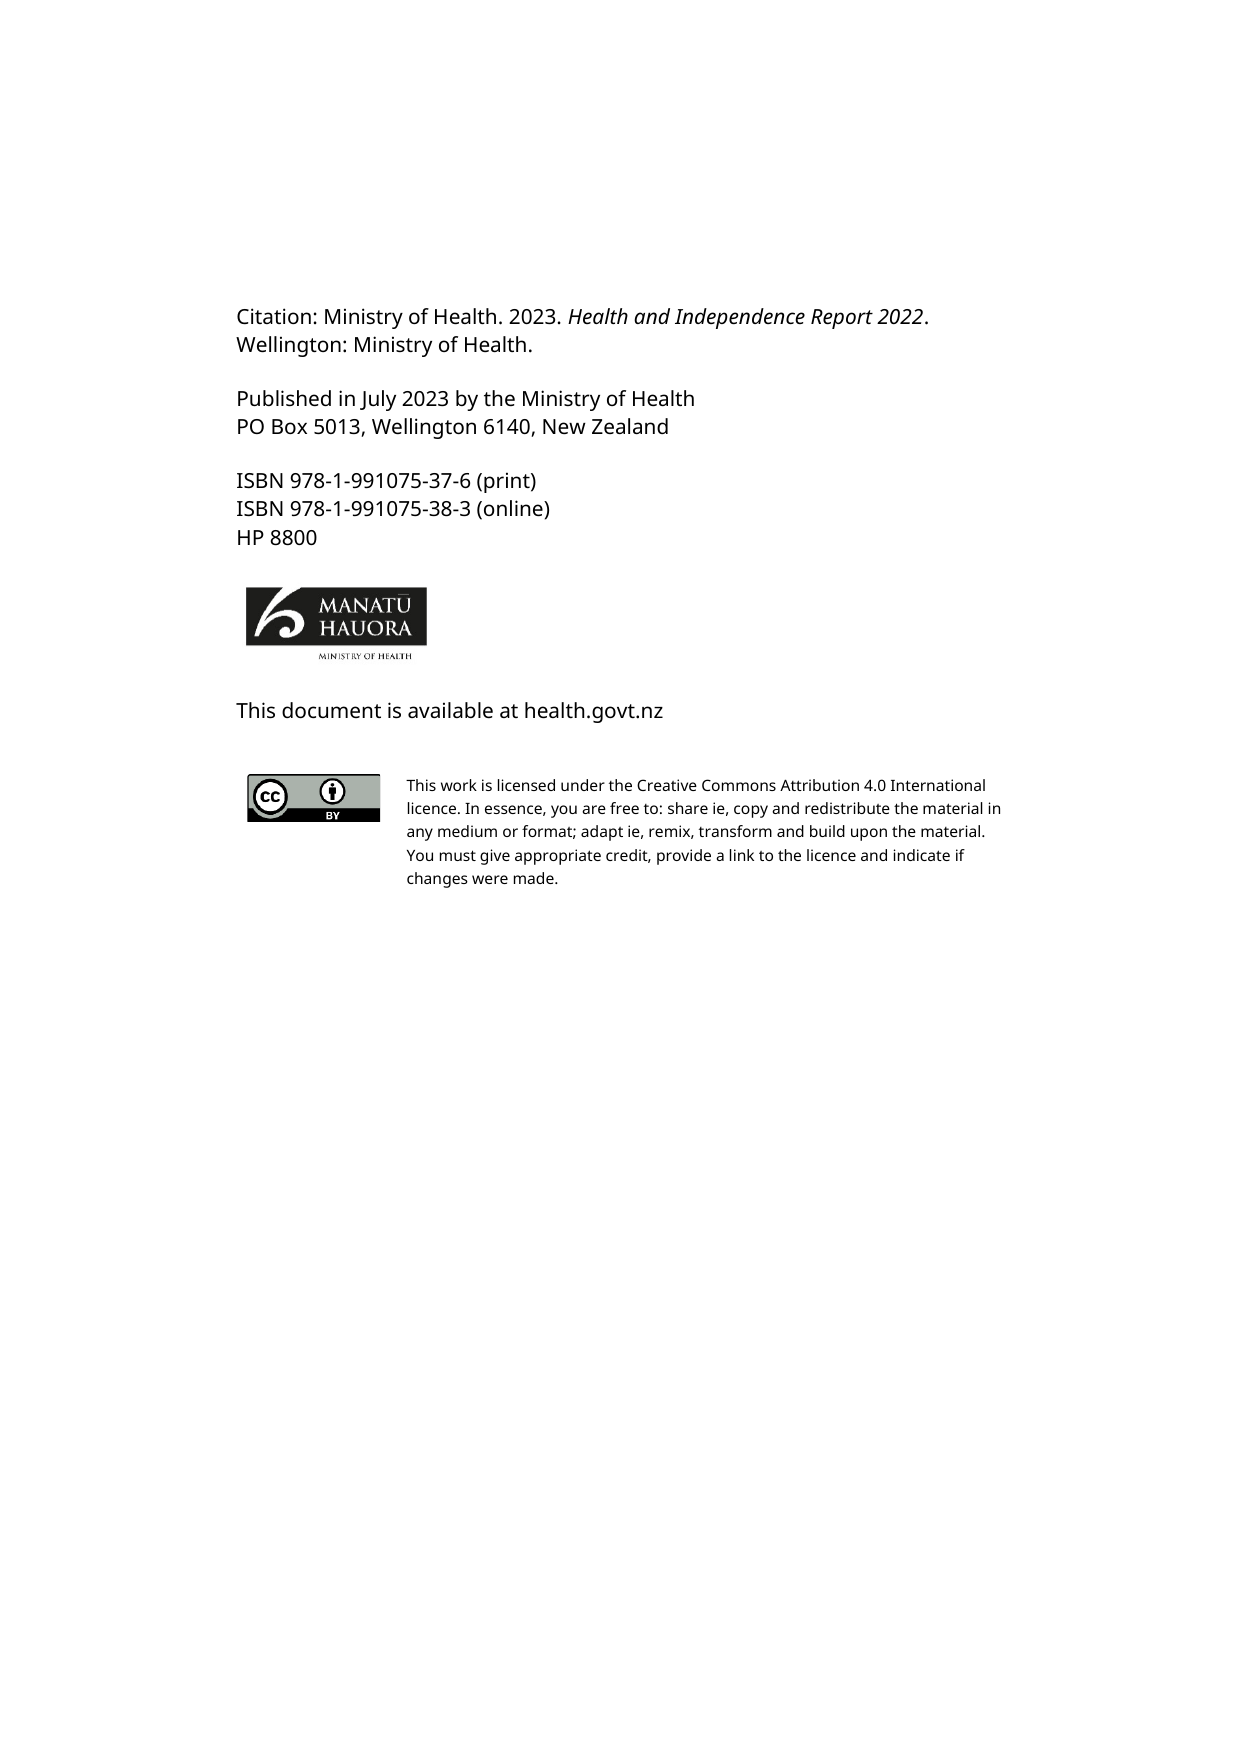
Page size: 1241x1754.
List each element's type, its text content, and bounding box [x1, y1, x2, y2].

table_header This work is licensed under the Creative Commons Attribution 4.0 International licence. In essence, you are free to: share ie, copy and redistribute the material in any medium or format; adapt ie, remix, transform and build upon the material. You must give appropriate credit, provide a link to the licence and indicate if changes were made. [395, 774, 1027, 891]
text ISBN 978-1-991075-37-6 (print) ISBN 978-1-991075-38-3 (online) HP 8800 [236, 466, 1004, 551]
picture [236, 576, 436, 671]
text Published in July 2023 by the Ministry of Health PO Box 5013, Wellington 6140, New Zealand [236, 384, 1004, 441]
table_header [236, 774, 395, 891]
text Citation: Ministry of Health. 2023. Health and Independence Report 2022. Wellington: Ministry of Health. [236, 302, 1004, 359]
text This document is available at health.govt.nz [236, 696, 1004, 724]
picture [247, 774, 381, 822]
